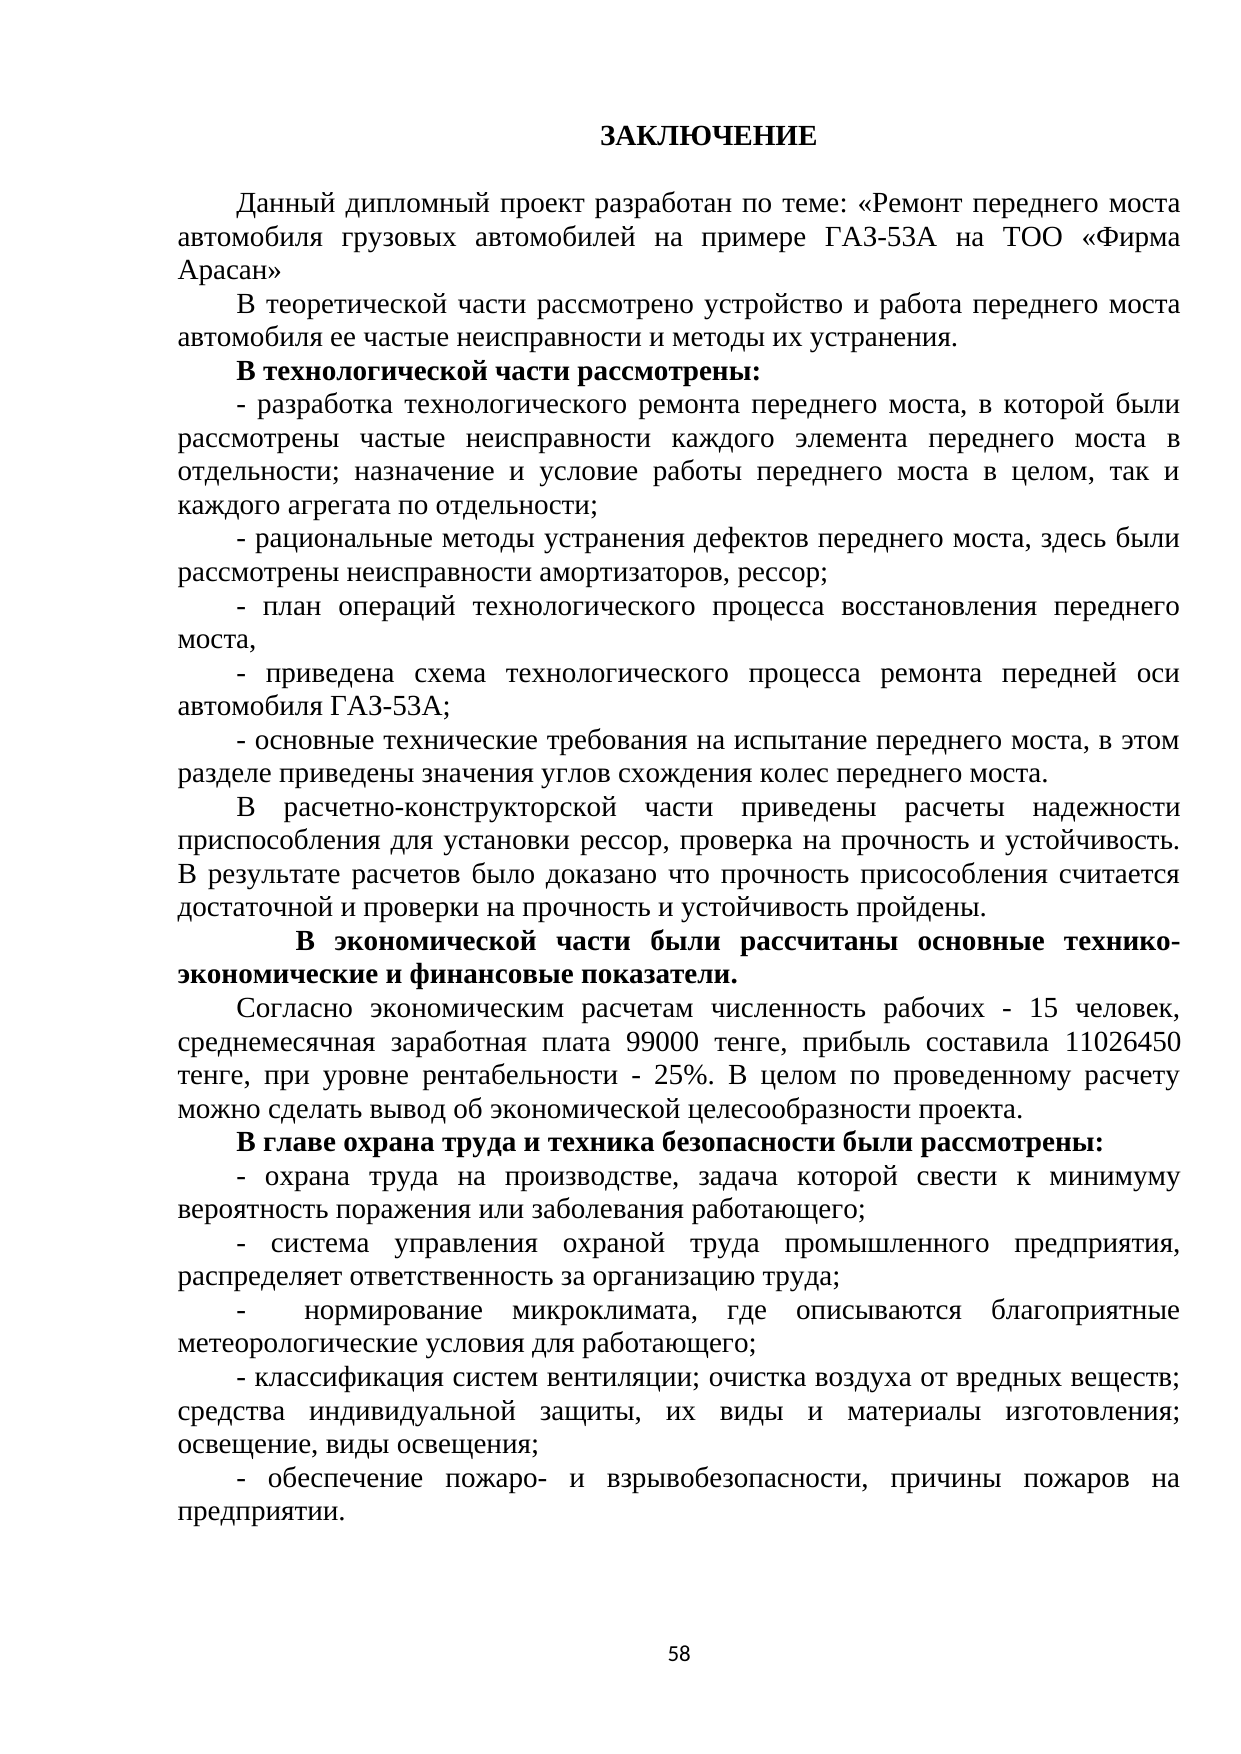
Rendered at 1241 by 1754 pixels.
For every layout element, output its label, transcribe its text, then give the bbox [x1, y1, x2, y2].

text В теоретической части рассмотрено устройство и работа переднего моста автомобиля ее частые неисправности и методы их устранения. [177, 286, 1181, 353]
text В технологической части рассмотрены: [177, 353, 1181, 386]
text - нормирование микроклимата, где описываются благоприятные метеорологические условия для работающего; [177, 1292, 1181, 1359]
text - охрана труда на производстве, задача которой свести к минимуму вероятность поражения или заболевания работающего; [177, 1158, 1181, 1225]
text ЗАКЛЮЧЕНИЕ [177, 118, 1181, 152]
text В расчетно-конструкторской части приведены расчеты надежности приспособления для установки рессор, проверка на прочность и устойчивость. В результате расчетов было доказано что прочность присособления считается достаточной и проверки на прочность и устойчивость пройдены. [177, 789, 1181, 923]
text - приведена схема технологического процесса ремонта передней оси автомобиля ГАЗ-53А; [177, 655, 1181, 722]
text В экономической части были рассчитаны основные технико-экономические и финансовые показатели. [177, 923, 1181, 990]
text - система управления охраной труда промышленного предприятия, распределяет ответственность за организацию труда; [177, 1225, 1181, 1292]
text - разработка технологического ремонта переднего моста, в которой были рассмотрены частые неисправности каждого элемента переднего моста в отдельности; назначение и условие работы переднего моста в целом, так и каждого агрегата по отдельности; [177, 386, 1181, 521]
text - обеспечение пожаро- и взрывобезопасности, причины пожаров на предприятии. [177, 1460, 1181, 1527]
text - план операций технологического процесса восстановления переднего моста, [177, 588, 1181, 655]
text Согласно экономическим расчетам численность рабочих - 15 человек, среднемесячная заработная плата 99000 тенге, прибыль составила 11026450 тенге, при уровне рентабельности - 25%. В целом по проведенному расчету можно сделать вывод об экономической целесообразности проекта. [177, 990, 1181, 1124]
text В главе охрана труда и техника безопасности были рассмотрены: [177, 1124, 1181, 1158]
text Данный дипломный проект разработан по теме: «Ремонт переднего моста автомобиля грузовых автомобилей на примере ГАЗ-53А на ТОО «Фирма Арасан» [177, 185, 1181, 286]
text - классификация систем вентиляции; очистка воздуха от вредных веществ; средства индивидуальной защиты, их виды и материалы изготовления; освещение, виды освещения; [177, 1359, 1181, 1460]
text - основные технические требования на испытание переднего моста, в этом разделе приведены значения углов схождения колес переднего моста. [177, 722, 1181, 789]
text - рациональные методы устранения дефектов переднего моста, здесь были рассмотрены неисправности амортизаторов, рессор; [177, 521, 1181, 588]
